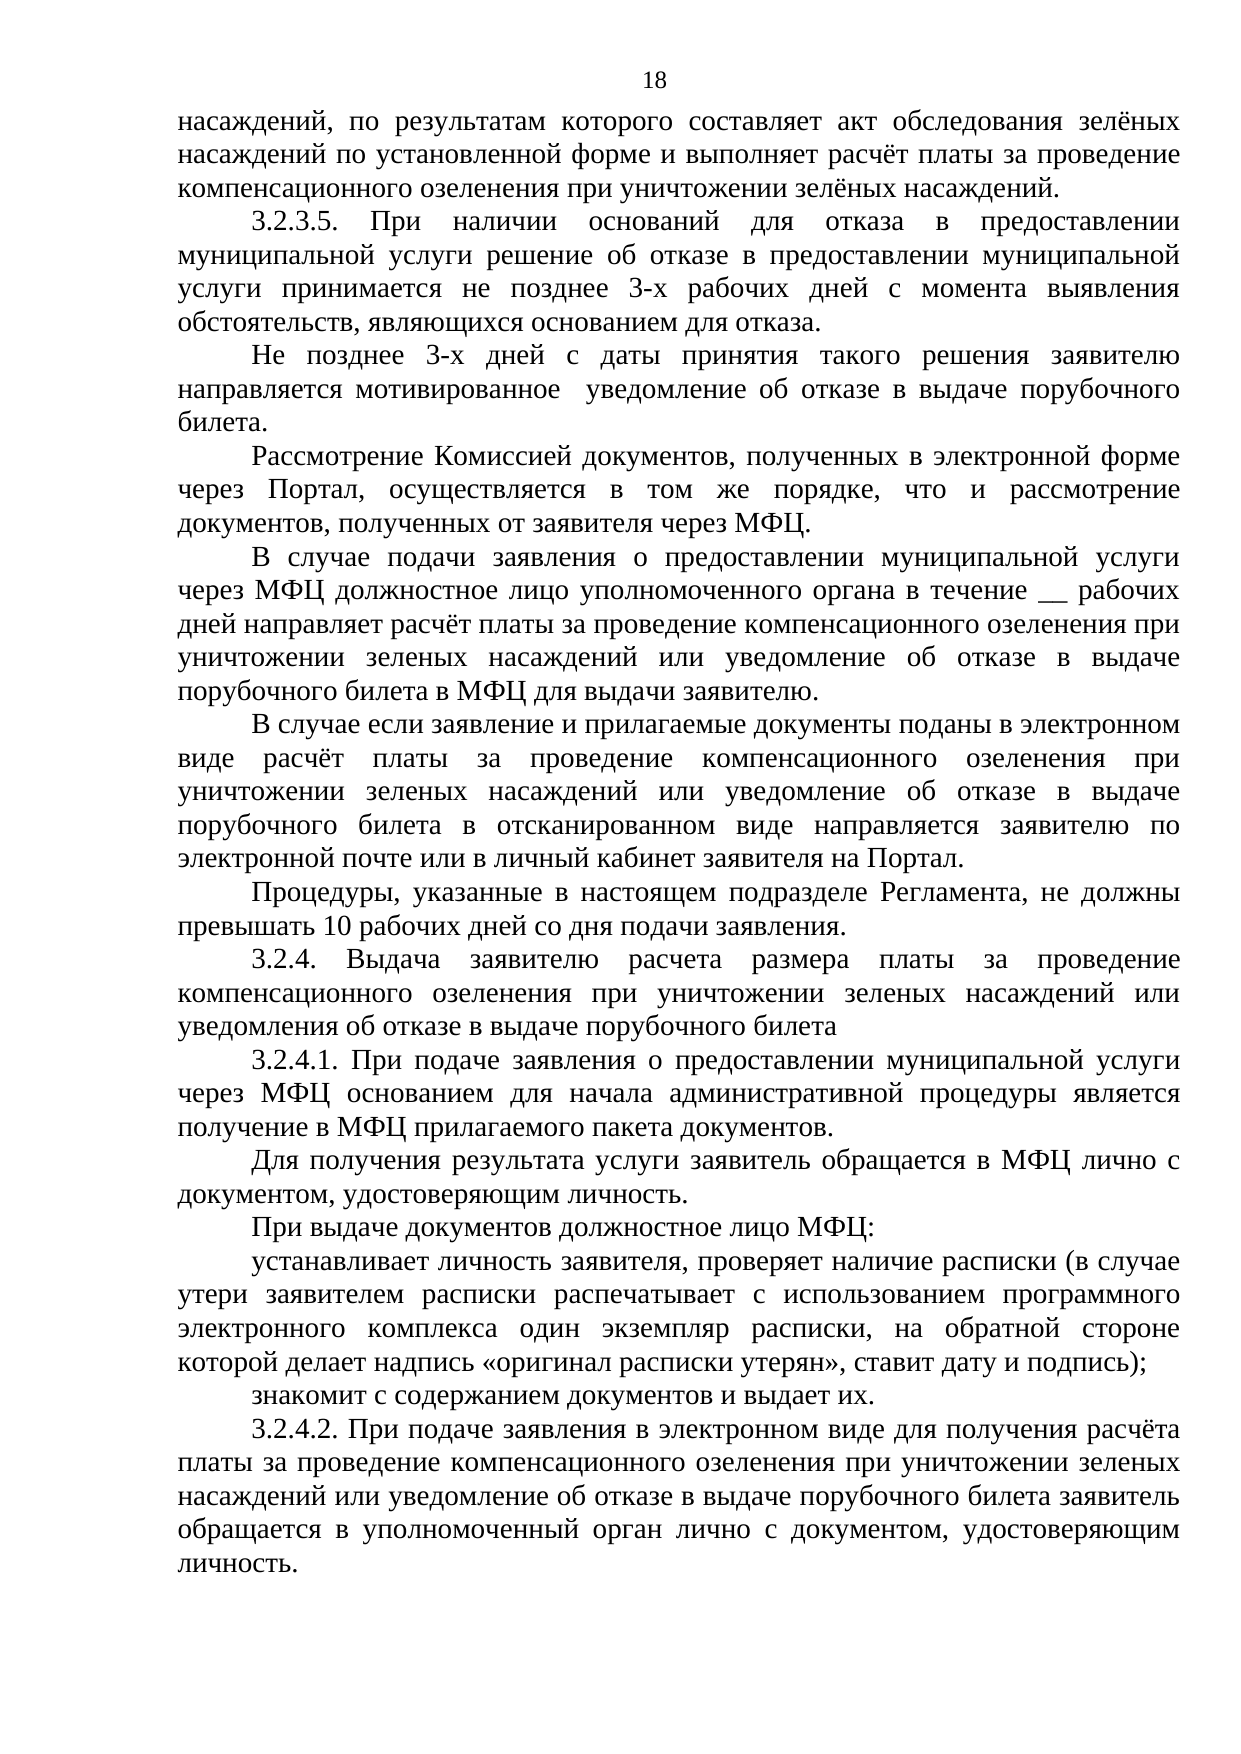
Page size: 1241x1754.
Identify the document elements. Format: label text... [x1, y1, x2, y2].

text В случае подачи заявления о предоставлении муниципальной услуги через МФЦ должностное лицо уполномоченного органа в течение __ рабочих дней направляет расчёт платы за проведение компенсационного озеленения при уничтожении зеленых насаждений или уведомление об отказе в выдаче порубочного билета в МФЦ для выдачи заявителю. [177, 539, 1181, 706]
text При выдаче документов должностное лицо МФЦ: [177, 1209, 1181, 1243]
text 3.2.3.5. При наличии оснований для отказа в предоставлении муниципальной услуги решение об отказе в предоставлении муниципальной услуги принимается не позднее 3-х рабочих дней с момента выявления обстоятельств, являющихся основанием для отказа. [177, 203, 1181, 337]
text В случае если заявление и прилагаемые документы поданы в электронном виде расчёт платы за проведение компенсационного озеленения при уничтожении зеленых насаждений или уведомление об отказе в выдаче порубочного билета в отсканированном виде направляется заявителю по электронной почте или в личный кабинет заявителя на Портал. [177, 706, 1181, 874]
text 3.2.4.2. При подаче заявления в электронном виде для получения расчёта платы за проведение компенсационного озеленения при уничтожении зеленых насаждений или уведомление об отказе в выдаче порубочного билета заявитель обращается в уполномоченный орган лично с документом, удостоверяющим личность. [177, 1411, 1181, 1578]
text Рассмотрение Комиссией документов, полученных в электронной форме через Портал, осуществляется в том же порядке, что и рассмотрение документов, полученных от заявителя через МФЦ. [177, 438, 1181, 539]
text 3.2.4.1. При подаче заявления о предоставлении муниципальной услуги через МФЦ основанием для начала административной процедуры является получение в МФЦ прилагаемого пакета документов. [177, 1042, 1181, 1142]
text Для получения результата услуги заявитель обращается в МФЦ лично с документом, удостоверяющим личность. [177, 1142, 1181, 1209]
text 3.2.4. Выдача заявителю расчета размера платы за проведение компенсационного озеленения при уничтожении зеленых насаждений или уведомления об отказе в выдаче порубочного билета [177, 941, 1181, 1042]
text устанавливает личность заявителя, проверяет наличие расписки (в случае утери заявителем расписки распечатывает с использованием программного электронного комплекса один экземпляр расписки, на обратной стороне которой делает надпись «оригинал расписки утерян», ставит дату и подпись); [177, 1243, 1181, 1377]
text знакомит с содержанием документов и выдает их. [177, 1377, 1181, 1411]
text Не позднее 3-х дней с даты принятия такого решения заявителю направляется мотивированное уведомление об отказе в выдаче порубочного билета. [177, 337, 1181, 438]
text Процедуры, указанные в настоящем подразделе Регламента, не должны превышать 10 рабочих дней со дня подачи заявления. [177, 874, 1181, 941]
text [177, 103, 1181, 203]
